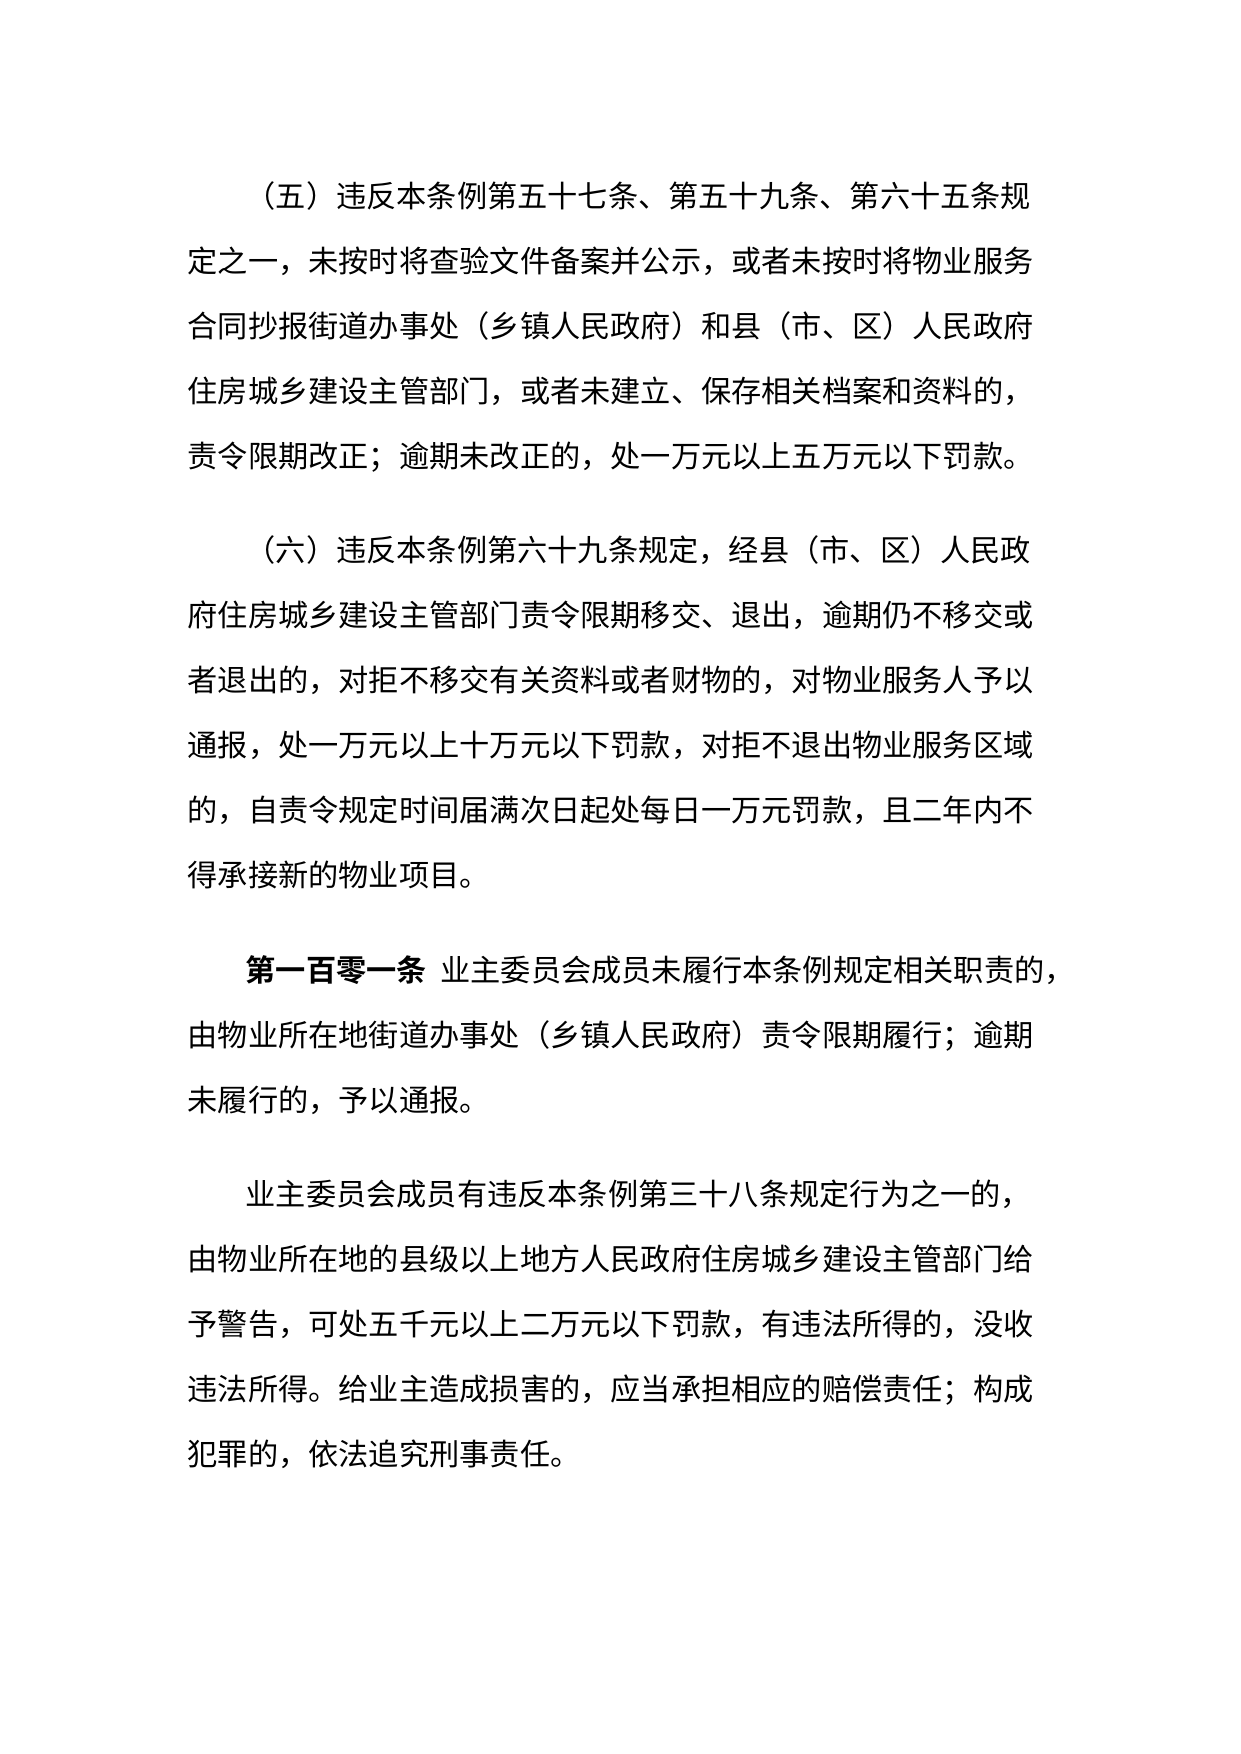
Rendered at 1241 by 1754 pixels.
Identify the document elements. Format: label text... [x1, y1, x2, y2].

text 业主委员会成员有违反本条例第三十八条规定行为之一的，由物业所在地的县级以上地方人民政府住房城乡建设主管部门给予警告，可处五千元以上二万元以下罚款，有违法所得的，没收违法所得。给业主造成损害的，应当承担相应的赔偿责任；构成犯罪的，依法追究刑事责任。 [187, 1159, 1053, 1484]
text （五）违反本条例第五十七条、第五十九条、第六十五条规定之一，未按时将查验文件备案并公示，或者未按时将物业服务合同抄报街道办事处（乡镇人民政府）和县（市、区）人民政府住房城乡建设主管部门，或者未建立、保存相关档案和资料的，责令限期改正；逾期未改正的，处一万元以上五万元以下罚款。 [187, 162, 1053, 487]
text 第一百零一条 业主委员会成员未履行本条例规定相关职责的，由物业所在地街道办事处（乡镇人民政府）责令限期履行；逾期未履行的，予以通报。 [187, 935, 1053, 1130]
text （六）违反本条例第六十九条规定，经县（市、区）人民政府住房城乡建设主管部门责令限期移交、退出，逾期仍不移交或者退出的，对拒不移交有关资料或者财物的，对物业服务人予以通报，处一万元以上十万元以下罚款，对拒不退出物业服务区域的，自责令规定时间届满次日起处每日一万元罚款，且二年内不得承接新的物业项目。 [187, 516, 1053, 906]
